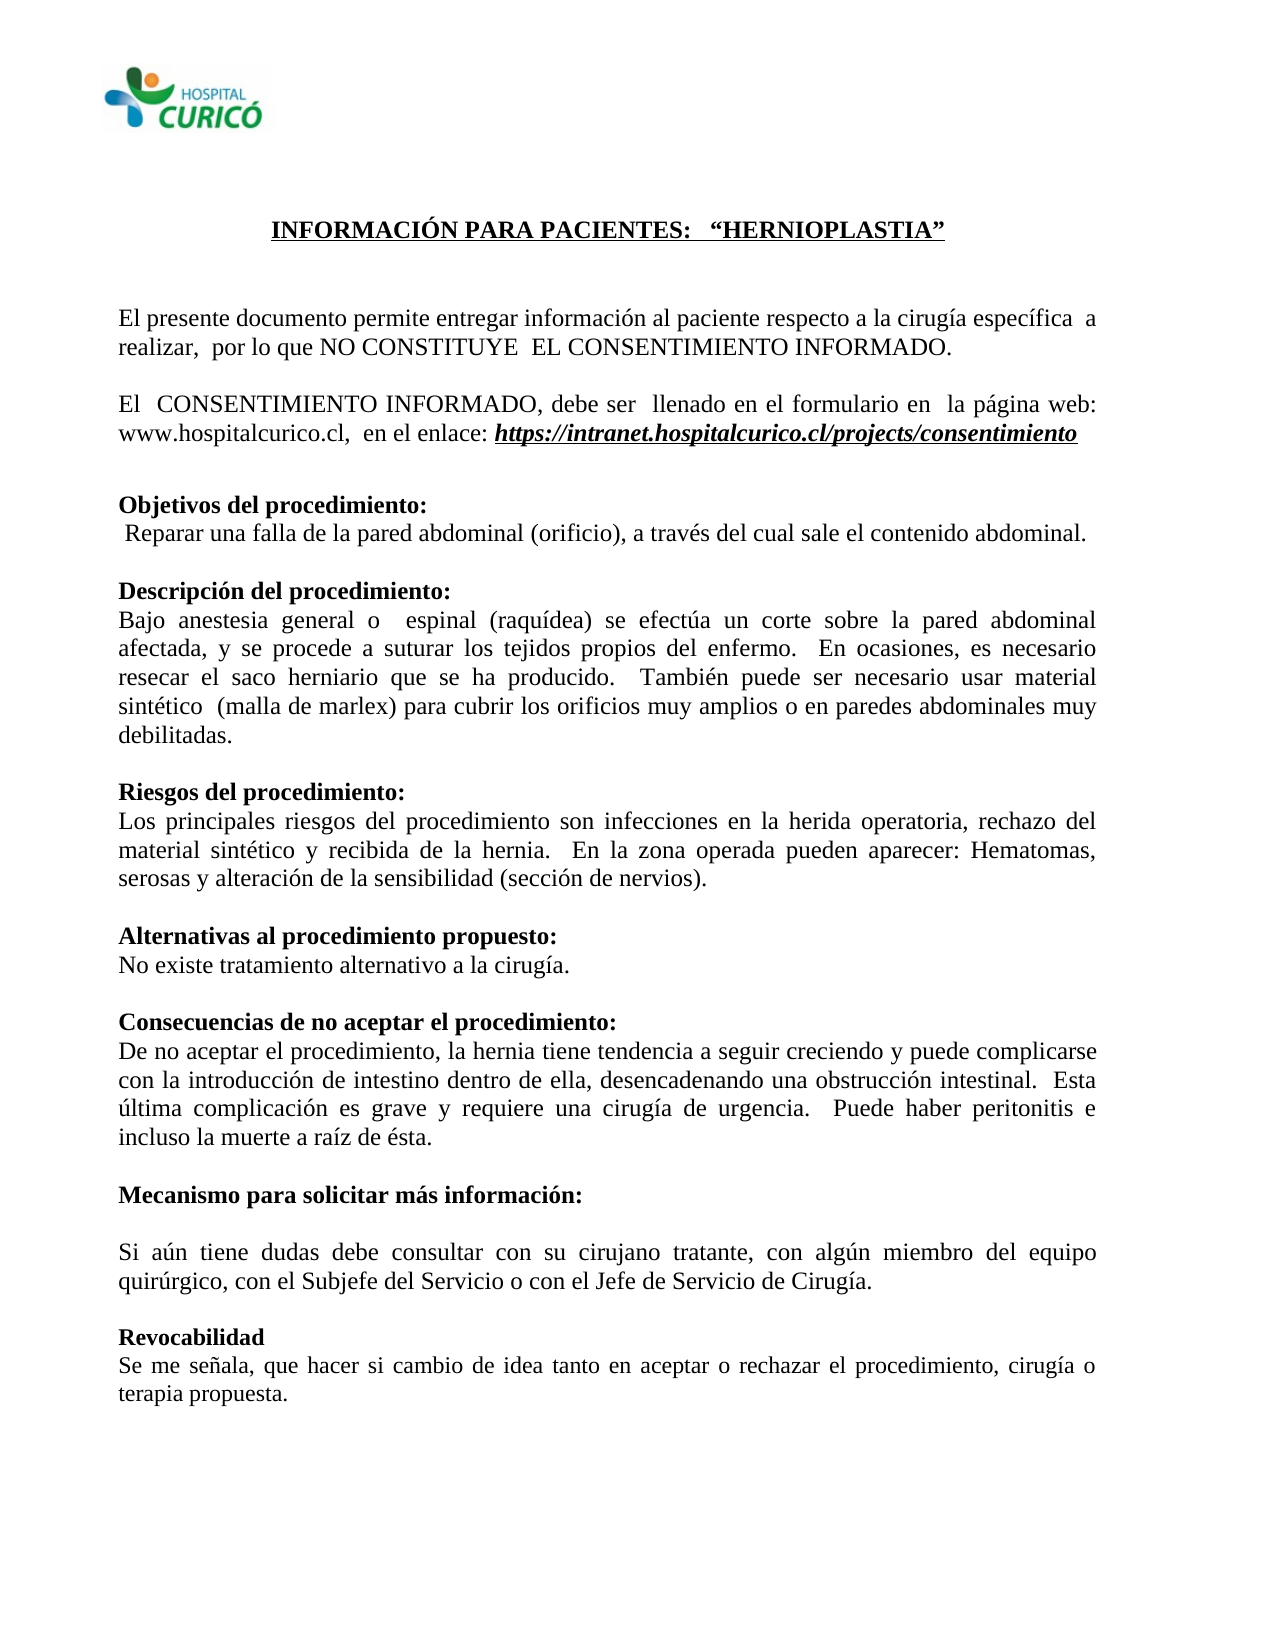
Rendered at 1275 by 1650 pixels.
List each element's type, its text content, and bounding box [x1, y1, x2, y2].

text Revocabilidad [118, 1323, 1098, 1351]
text El presente documento permite entregar información al paciente respecto a la cirugía específica a realizar, por lo que NO CONSTITUYE EL CONSENTIMIENTO INFORMADO. [118, 303, 1098, 360]
text Se me señala, que hacer si cambio de idea tanto en aceptar o rechazar el procedimiento, cirugía o terapia propuesta. [118, 1351, 1098, 1406]
text No existe tratamiento alternativo a la cirugía. [118, 950, 1098, 978]
text Consecuencias de no aceptar el procedimiento: [118, 1007, 1098, 1036]
text Alternativas al procedimiento propuesto: [118, 921, 1098, 950]
text Objetivos del procedimiento: [118, 490, 1098, 518]
text Los principales riesgos del procedimiento son infecciones en la herida operatoria, rechazo del material sintético y recibida de la hernia. En la zona operada pueden aparecer: Hematomas, serosas y alteración de la sensibilidad (sección de nervios). [118, 806, 1098, 892]
text De no aceptar el procedimiento, la hernia tiene tendencia a seguir creciendo y puede complicarse con la introducción de intestino dentro de ella, desencadenando una obstrucción intestinal. Esta última complicación es grave y requiere una cirugía de urgencia. Puede haber peritonitis e incluso la muerte a raíz de ésta. [118, 1036, 1098, 1151]
text El CONSENTIMIENTO INFORMADO, debe ser llenado en el formulario en la página web: www.hospitalcurico.cl, en el enlace: https://intranet.hospitalcurico.cl/projects/consentimiento [118, 389, 1098, 447]
text Mecanismo para solicitar más información: [118, 1180, 1098, 1208]
picture [100, 63, 279, 132]
text Bajo anestesia general o espinal (raquídea) se efectúa un corte sobre la pared abdominal afectada, y se procede a suturar los tejidos propios del enfermo. En ocasiones, es necesario resecar el saco herniario que se ha producido. También puede ser necesario usar material sintético (malla de marlex) para cubrir los orificios muy amplios o en paredes abdominales muy debilitadas. [118, 605, 1098, 748]
text INFORMACIÓN PARA PACIENTES: “HERNIOPLASTIA” [118, 215, 1098, 244]
text Reparar una falla de la pared abdominal (orificio), a través del cual sale el contenido abdominal. [118, 518, 1098, 547]
text Riesgos del procedimiento: [118, 777, 1098, 806]
text Si aún tiene dudas debe consultar con su cirujano tratante, con algún miembro del equipo quirúrgico, con el Subjefe del Servicio o con el Jefe de Servicio de Cirugía. [118, 1237, 1098, 1295]
text Descripción del procedimiento: [118, 576, 1098, 605]
